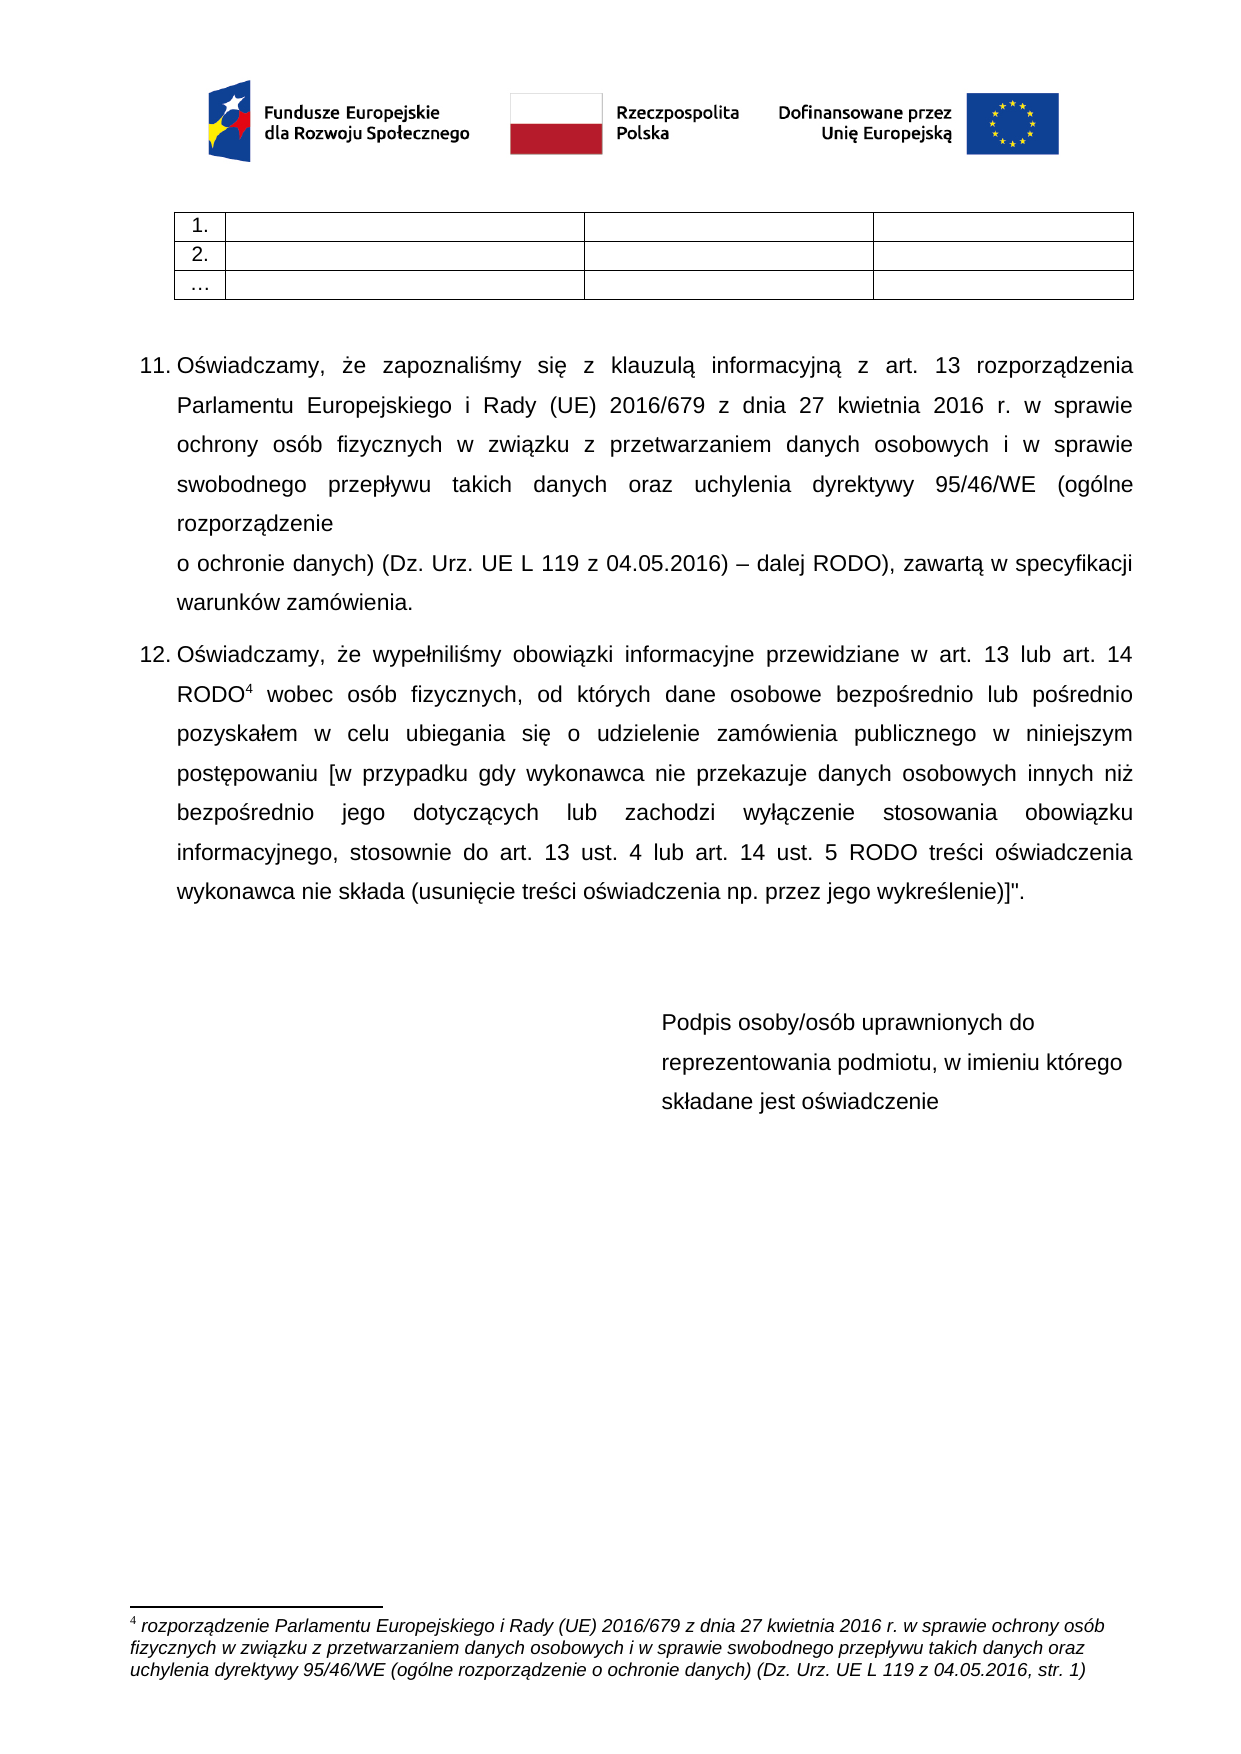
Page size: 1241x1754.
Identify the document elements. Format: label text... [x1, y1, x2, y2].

table_cell [585, 271, 873, 299]
table_cell [585, 242, 873, 270]
table_cell 1. [175, 213, 225, 241]
table_cell 2. [175, 242, 225, 270]
text Podpis osoby/osób uprawnionych do reprezentowania podmiotu, w imieniu którego składane jest oświadczenie [661, 1009, 1137, 1114]
table_cell [874, 242, 1133, 270]
table_cell [226, 242, 584, 270]
list Oświadczamy, że zapoznaliśmy się z klauzulą informacyjną z art. 13 rozporządzenia Parlamentu Europejskiego i Rady (UE) 2016/679 z dnia 27 kwietnia 2016 r. w sprawie ochrony osób fizycznych w związku z przetwarzaniem danych osobowych i w sprawie swobodnego przepływu takich danych oraz uchylenia dyrektywy 95/46/WE (ogólne rozporządzenie o ochronie danych) (Dz. Urz. UE L 119 z 04.05.2016) – dalej RODO), zawartą w specyfikacji warunków zamówienia. [139, 352, 1134, 616]
table_cell [226, 213, 584, 241]
picture [188, 59, 1079, 183]
table_cell [585, 213, 873, 241]
table_cell … [175, 271, 225, 299]
table_cell [874, 213, 1133, 241]
table_cell [874, 271, 1133, 299]
list Oświadczamy, że wypełniliśmy obowiązki informacyjne przewidziane w art. 13 lub art. 14 RODO wobec osób fizycznych, od których dane osobowe bezpośrednio lub pośrednio pozyskałem w celu ubiegania się o udzielenie zamówienia publicznego w niniejszym postępowaniu [w przypadku gdy wykonawca nie przekazuje danych osobowych innych niż bezpośrednio jego dotyczących lub zachodzi wyłączenie stosowania obowiązku informacyjnego, stosownie do art. 13 ust. 4 lub art. 14 ust. 5 RODO treści oświadczenia wykonawca nie składa (usunięcie treści oświadczenia np. przez jego wykreślenie)]". [139, 641, 1134, 904]
table_cell [226, 271, 584, 299]
